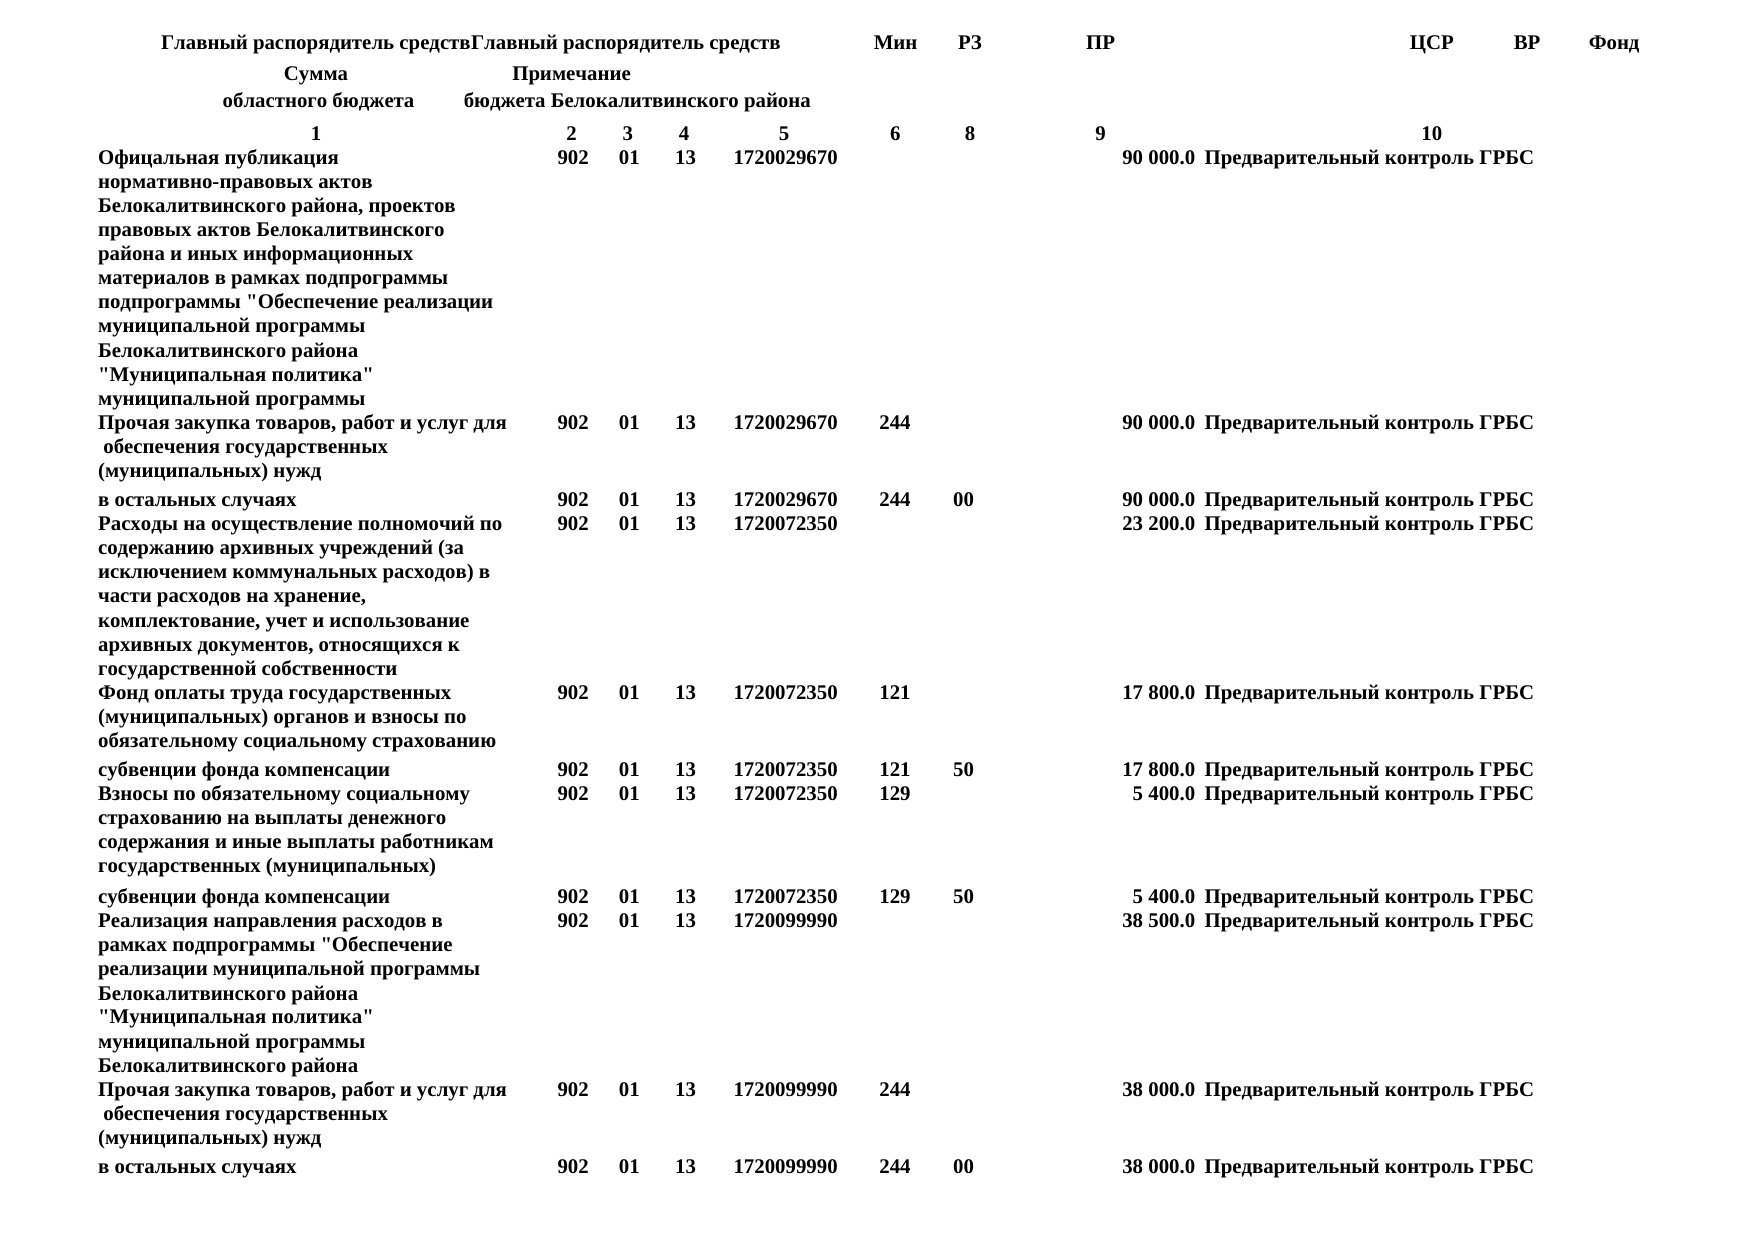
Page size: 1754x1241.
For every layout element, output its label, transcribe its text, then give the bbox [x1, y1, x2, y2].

text Фонд оплаты труда государственных 902 01 13 1720072350 121 17 800.0 Предварительный контроль ГРБС [88, 680, 1724, 704]
text (муниципальных) органов и взносы по [88, 704, 1724, 728]
text субвенции фонда компенсации 902 01 13 1720072350 121 50 17 800.0 Предварительный контроль ГРБС [88, 757, 1724, 781]
text "Муниципальная политика" [88, 362, 1724, 386]
text содержания и иные выплаты работникам [88, 829, 1724, 853]
text обязательному социальному страхованию [88, 728, 1724, 752]
text правовых актов Белокалитвинского [88, 217, 1724, 241]
text архивных документов, относящихся к [88, 632, 1724, 656]
text муниципальной программы [88, 1028, 1724, 1053]
text 1 2 3 4 5 6 8 9 10 [88, 120, 1724, 144]
text Главный распорядитель средств Главный распорядитель средств Мин РЗ ПР ЦСР ВР Фонд Сумма Примечание [88, 29, 1724, 88]
text реализации муниципальной программы [88, 956, 1724, 980]
text Взносы по обязательному социальному 902 01 13 1720072350 129 5 400.0 Предварительный контроль ГРБС [88, 781, 1724, 805]
text в остальных случаях 902 01 13 1720029670 244 00 90 000.0 Предварительный контроль ГРБС [88, 487, 1724, 511]
text Прочая закупка товаров, работ и услуг для 902 01 13 1720029670 244 90 000.0 Предварительный контроль ГРБС [88, 410, 1724, 434]
text материалов в рамках подпрограммы [88, 265, 1724, 289]
text Прочая закупка товаров, работ и услуг для 902 01 13 1720099990 244 38 000.0 Предварительный контроль ГРБС [88, 1077, 1724, 1101]
text Расходы на осуществление полномочий по 902 01 13 1720072350 23 200.0 Предварительный контроль ГРБС [88, 511, 1724, 535]
text Белокалитвинского района [88, 1053, 1724, 1077]
text подпрограммы "Обеспечение реализации [88, 289, 1724, 313]
text содержанию архивных учреждений (за [88, 535, 1724, 559]
text государственных (муниципальных) [88, 853, 1724, 877]
text муниципальной программы [88, 313, 1724, 337]
text обеспечения государственных [88, 434, 1724, 458]
text Реализация направления расходов в 902 01 13 1720099990 38 500.0 Предварительный контроль ГРБС [88, 908, 1724, 932]
text (муниципальных) нужд [88, 458, 1724, 482]
text областного бюджета бюджета Белокалитвинского района [88, 88, 1724, 112]
text субвенции фонда компенсации 902 01 13 1720072350 129 50 5 400.0 Предварительный контроль ГРБС [88, 884, 1724, 908]
text (муниципальных) нужд [88, 1125, 1724, 1149]
text муниципальной программы [88, 386, 1724, 410]
text Белокалитвинского района [88, 337, 1724, 362]
text государственной собственности [88, 656, 1724, 680]
text в остальных случаях 902 01 13 1720099990 244 00 38 000.0 Предварительный контроль ГРБС [88, 1154, 1724, 1178]
text страхованию на выплаты денежного [88, 805, 1724, 829]
text нормативно-правовых актов [88, 169, 1724, 193]
text комплектование, учет и использование [88, 607, 1724, 632]
text "Муниципальная политика" [88, 1004, 1724, 1028]
text района и иных информационных [88, 241, 1724, 265]
text Белокалитвинского района, проектов [88, 193, 1724, 217]
text исключением коммунальных расходов) в [88, 559, 1724, 583]
text части расходов на хранение, [88, 583, 1724, 607]
text Офицальная публикация 902 01 13 1720029670 90 000.0 Предварительный контроль ГРБС [88, 145, 1724, 169]
text обеспечения государственных [88, 1101, 1724, 1125]
text рамках подпрограммы "Обеспечение [88, 932, 1724, 956]
text Белокалитвинского района [88, 980, 1724, 1004]
